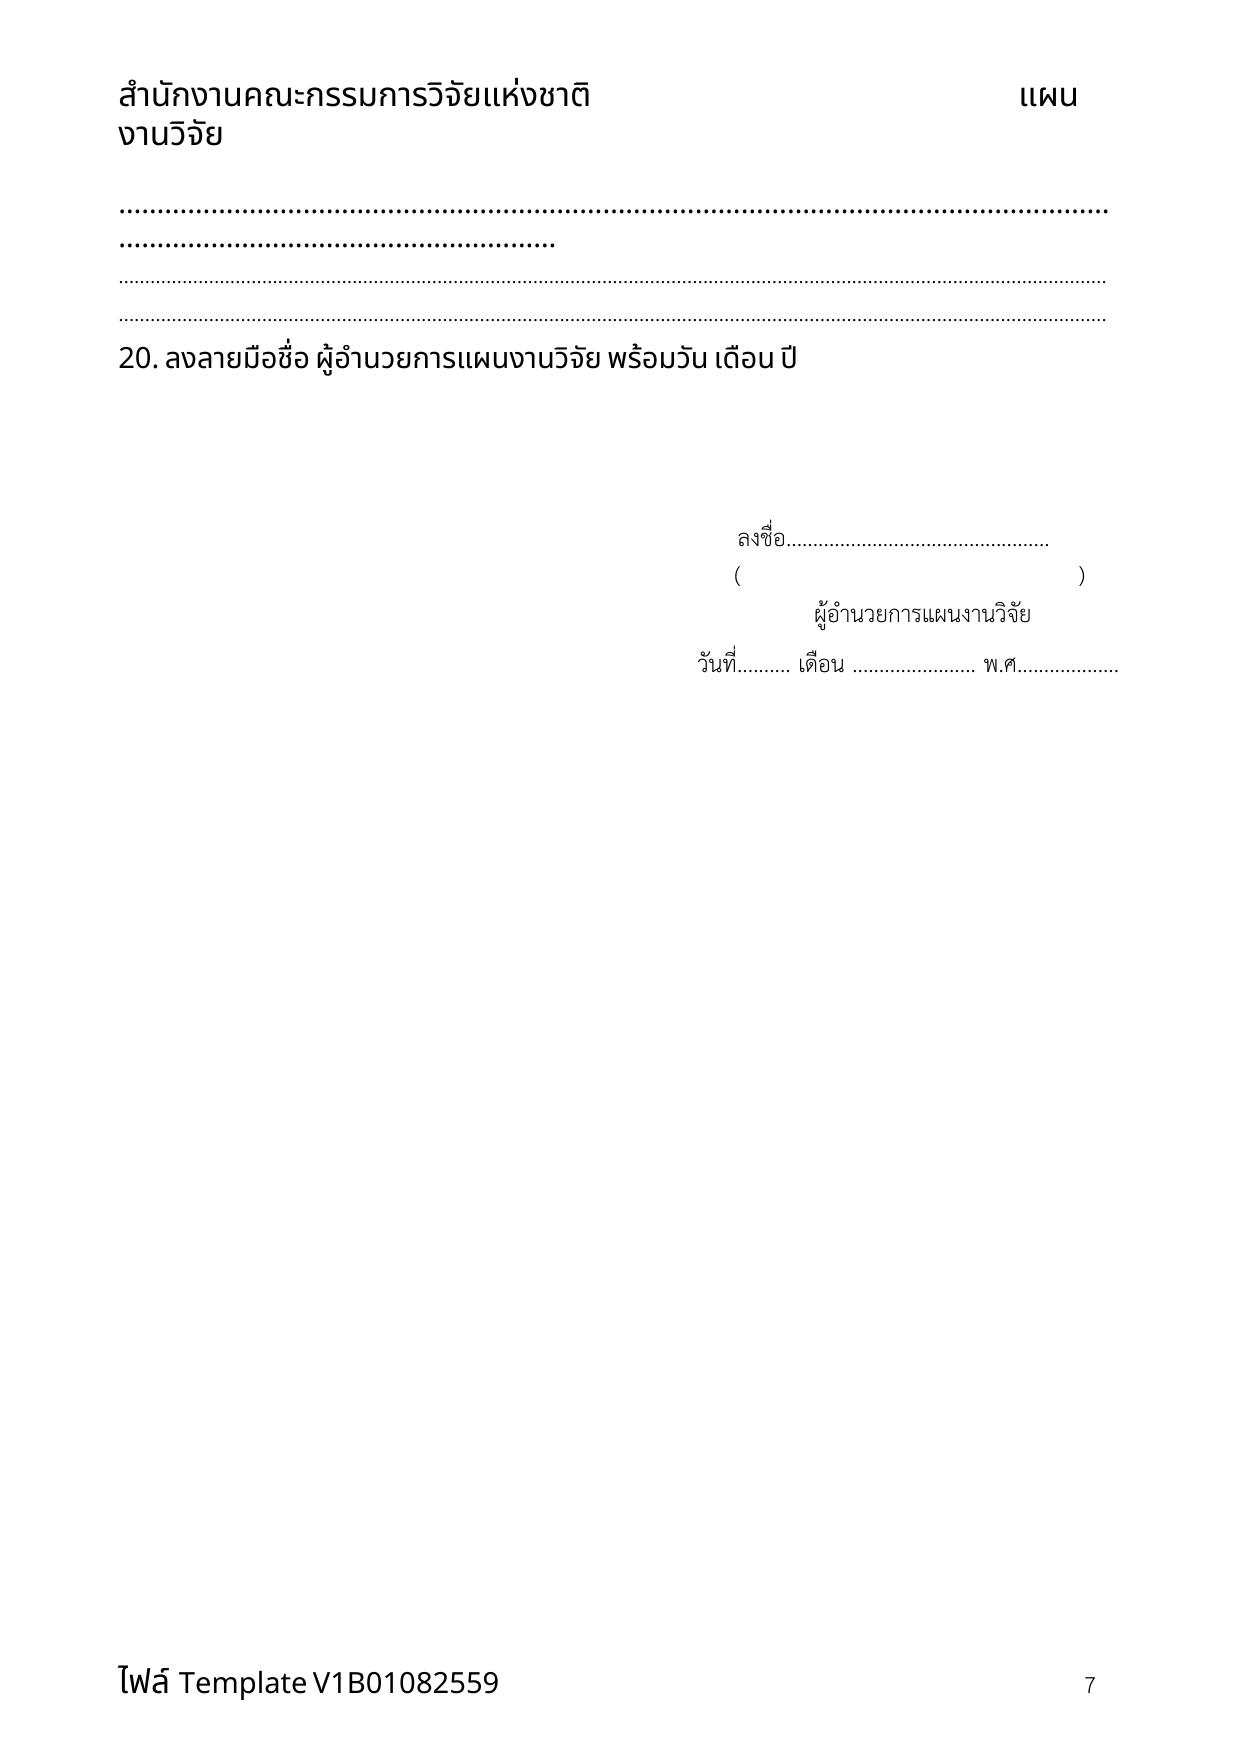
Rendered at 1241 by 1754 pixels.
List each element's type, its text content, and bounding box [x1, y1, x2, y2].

text วันที่.......... เดือน ....................... พ.ศ................... [118, 643, 1122, 681]
text ผู้อำนวยการแผนงานวิจัย [118, 593, 1122, 630]
text ( ) [118, 555, 1122, 593]
text ลงชื่อ................................................. [118, 517, 1122, 555]
